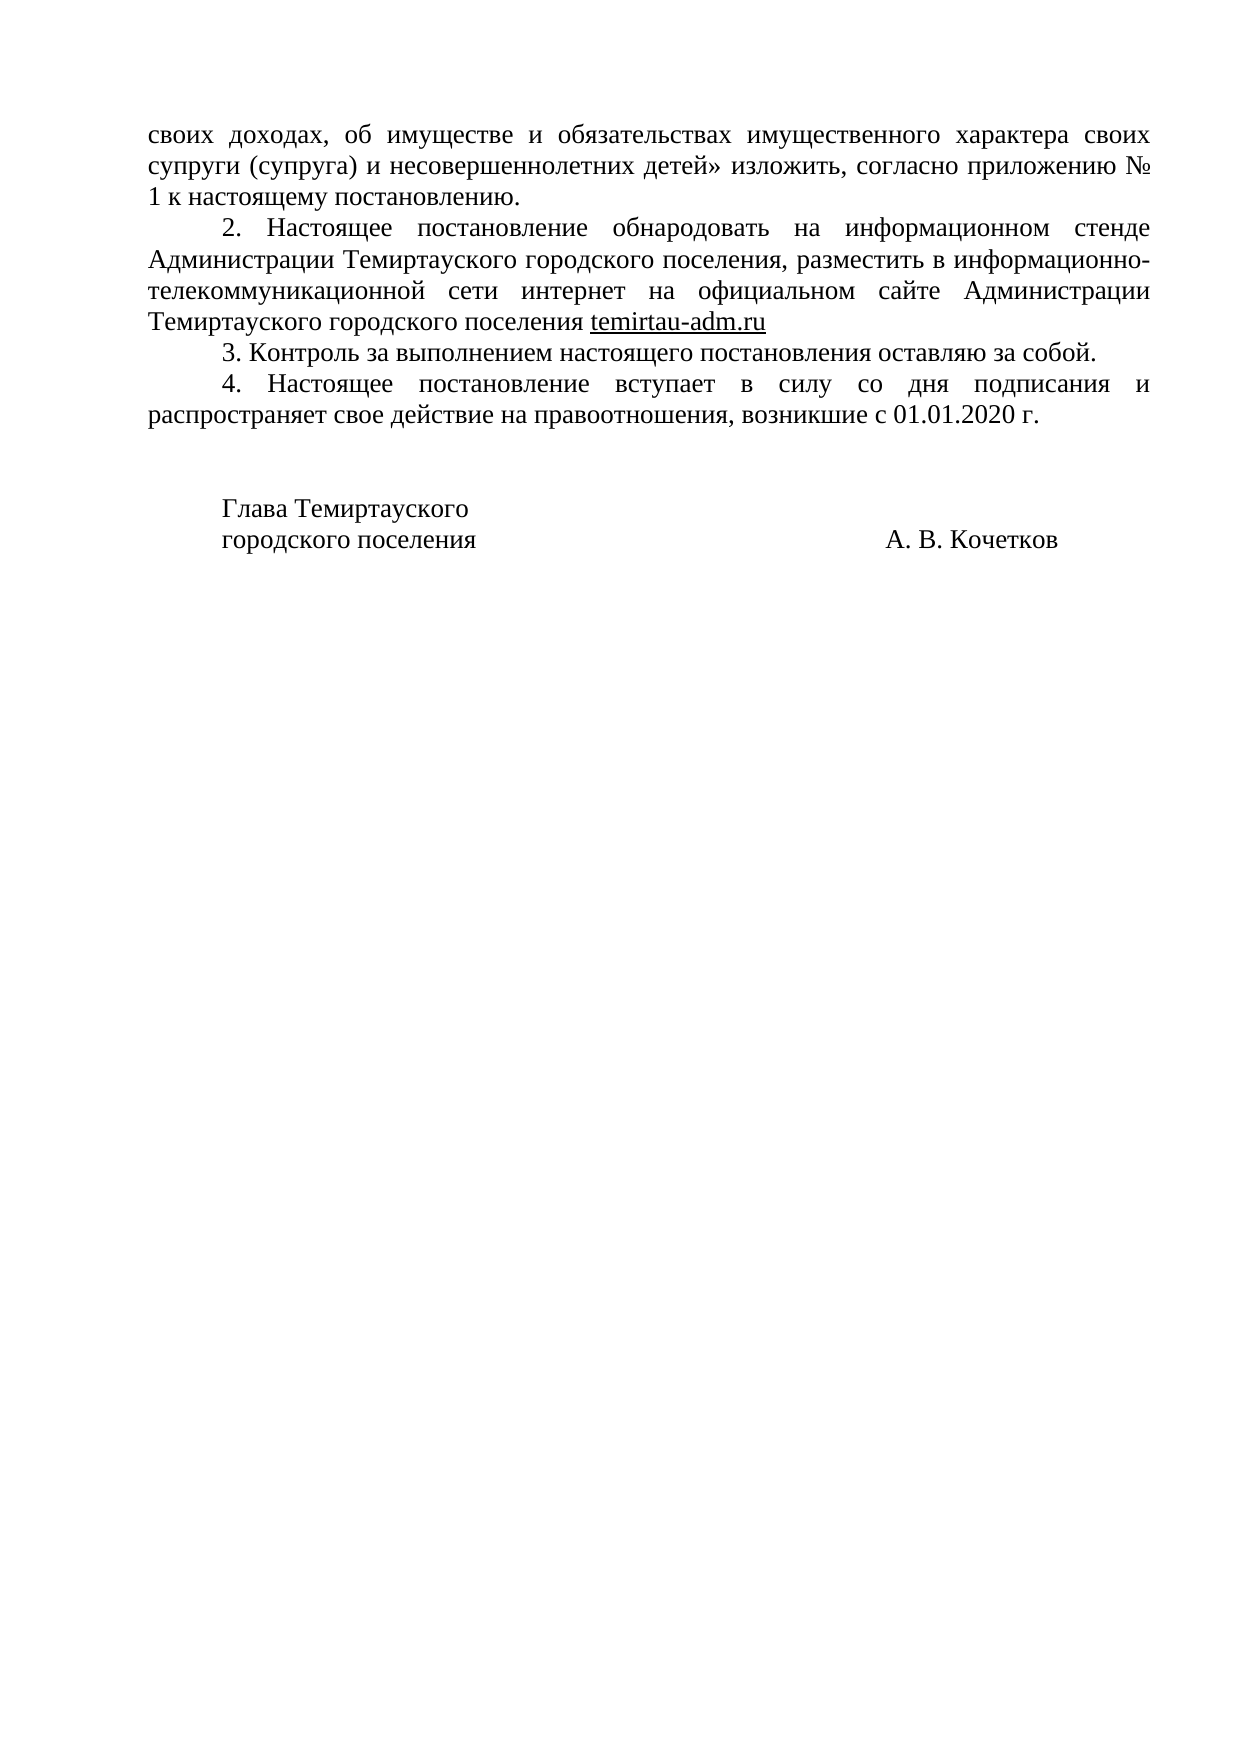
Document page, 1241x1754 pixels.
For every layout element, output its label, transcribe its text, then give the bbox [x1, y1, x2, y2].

text 3. Контроль за выполнением настоящего постановления оставляю за собой. [148, 336, 1152, 367]
text городского поселения А. В. Кочетков [148, 523, 1152, 554]
text 2. Настоящее постановление обнародовать на информационном стенде Администрации Темиртауского городского поселения, разместить в информационно-телекоммуникационной сети интернет на официальном сайте Администрации Темиртауского городского поселения temirtau-adm.ru [148, 212, 1152, 336]
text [148, 118, 1152, 212]
text Глава Темиртауского [148, 492, 1152, 523]
text 4. Настоящее постановление вступает в силу со дня подписания и распространяет свое действие на правоотношения, возникшие с 01.01.2020 г. [148, 367, 1152, 429]
